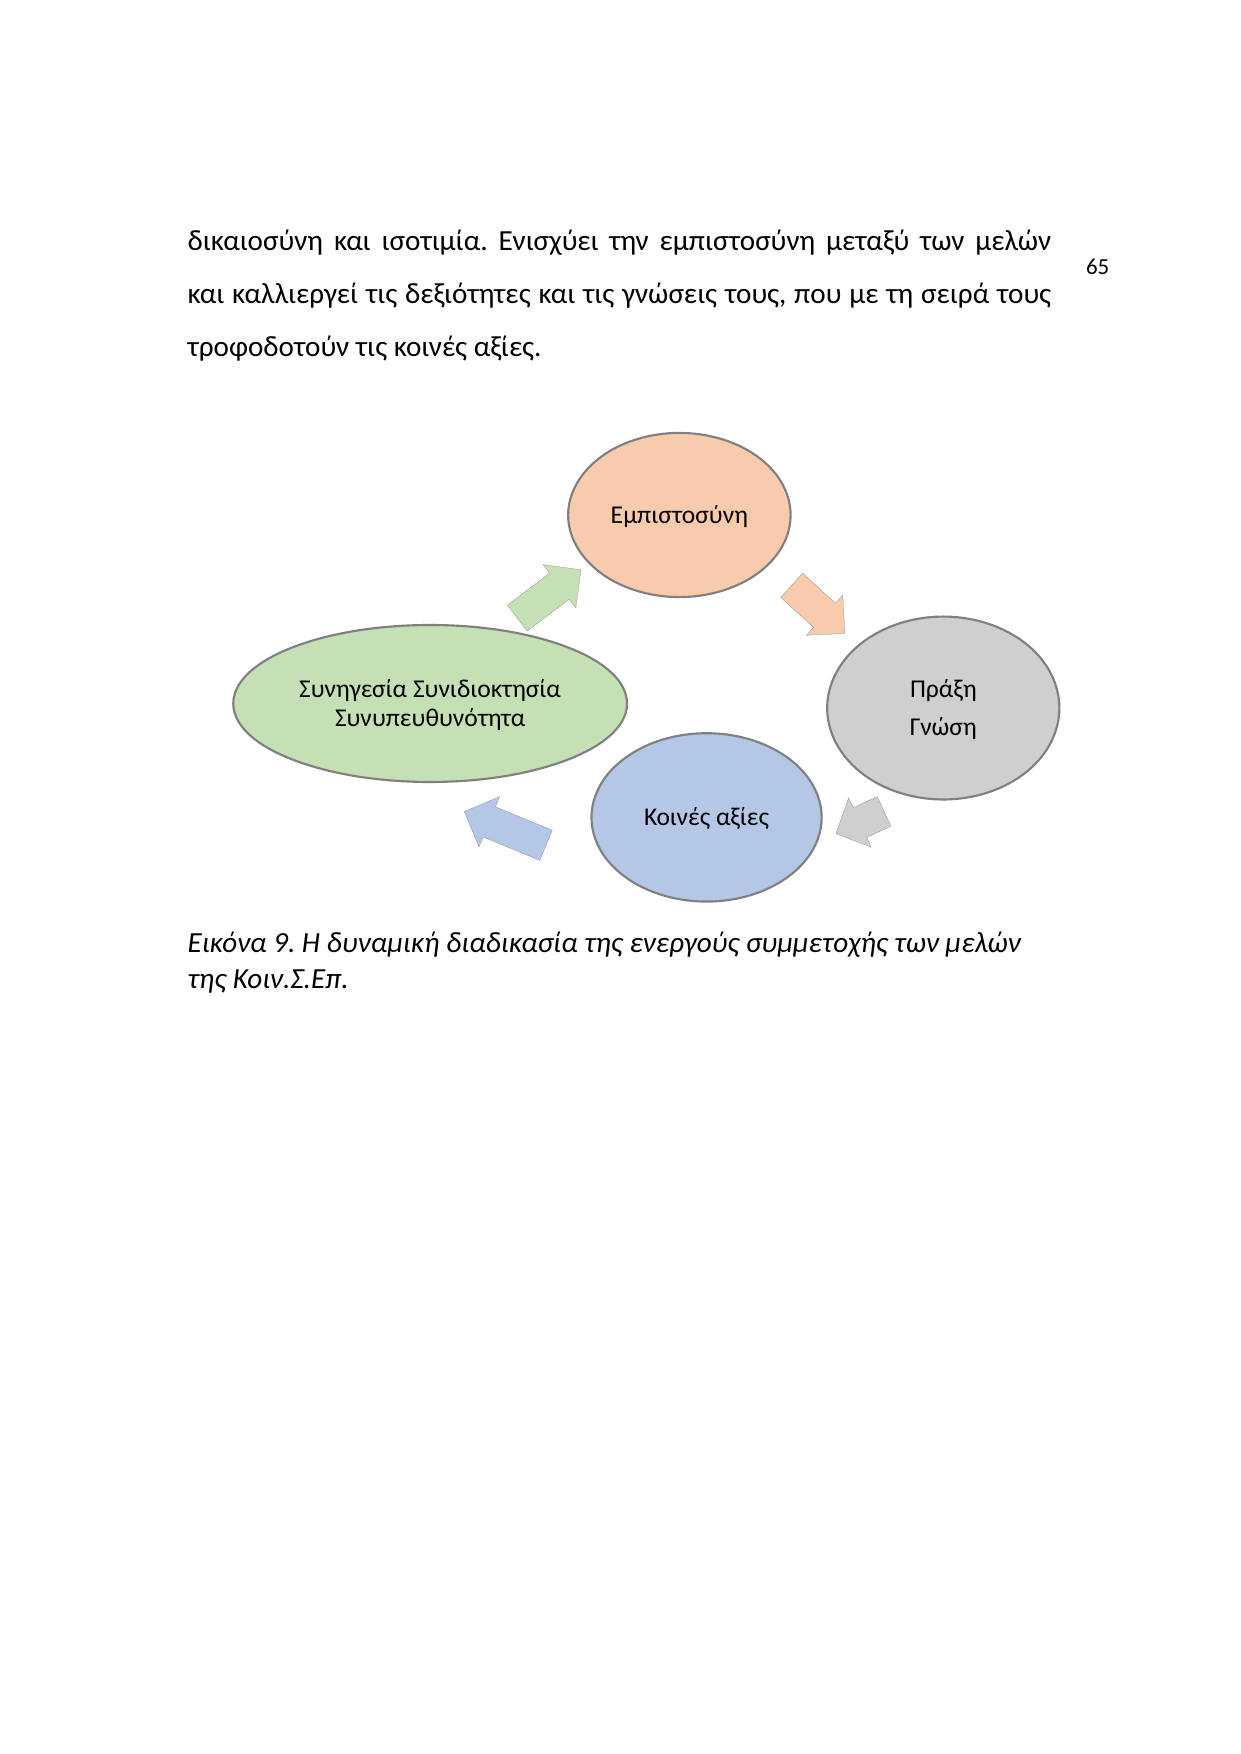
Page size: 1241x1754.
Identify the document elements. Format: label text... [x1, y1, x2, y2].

text Εικόνα 9. Η δυναμική διαδικασία της ενεργούς συμμετοχής των μελών της Κοιν.Σ.Επ. [187, 924, 1053, 995]
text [187, 222, 1053, 364]
